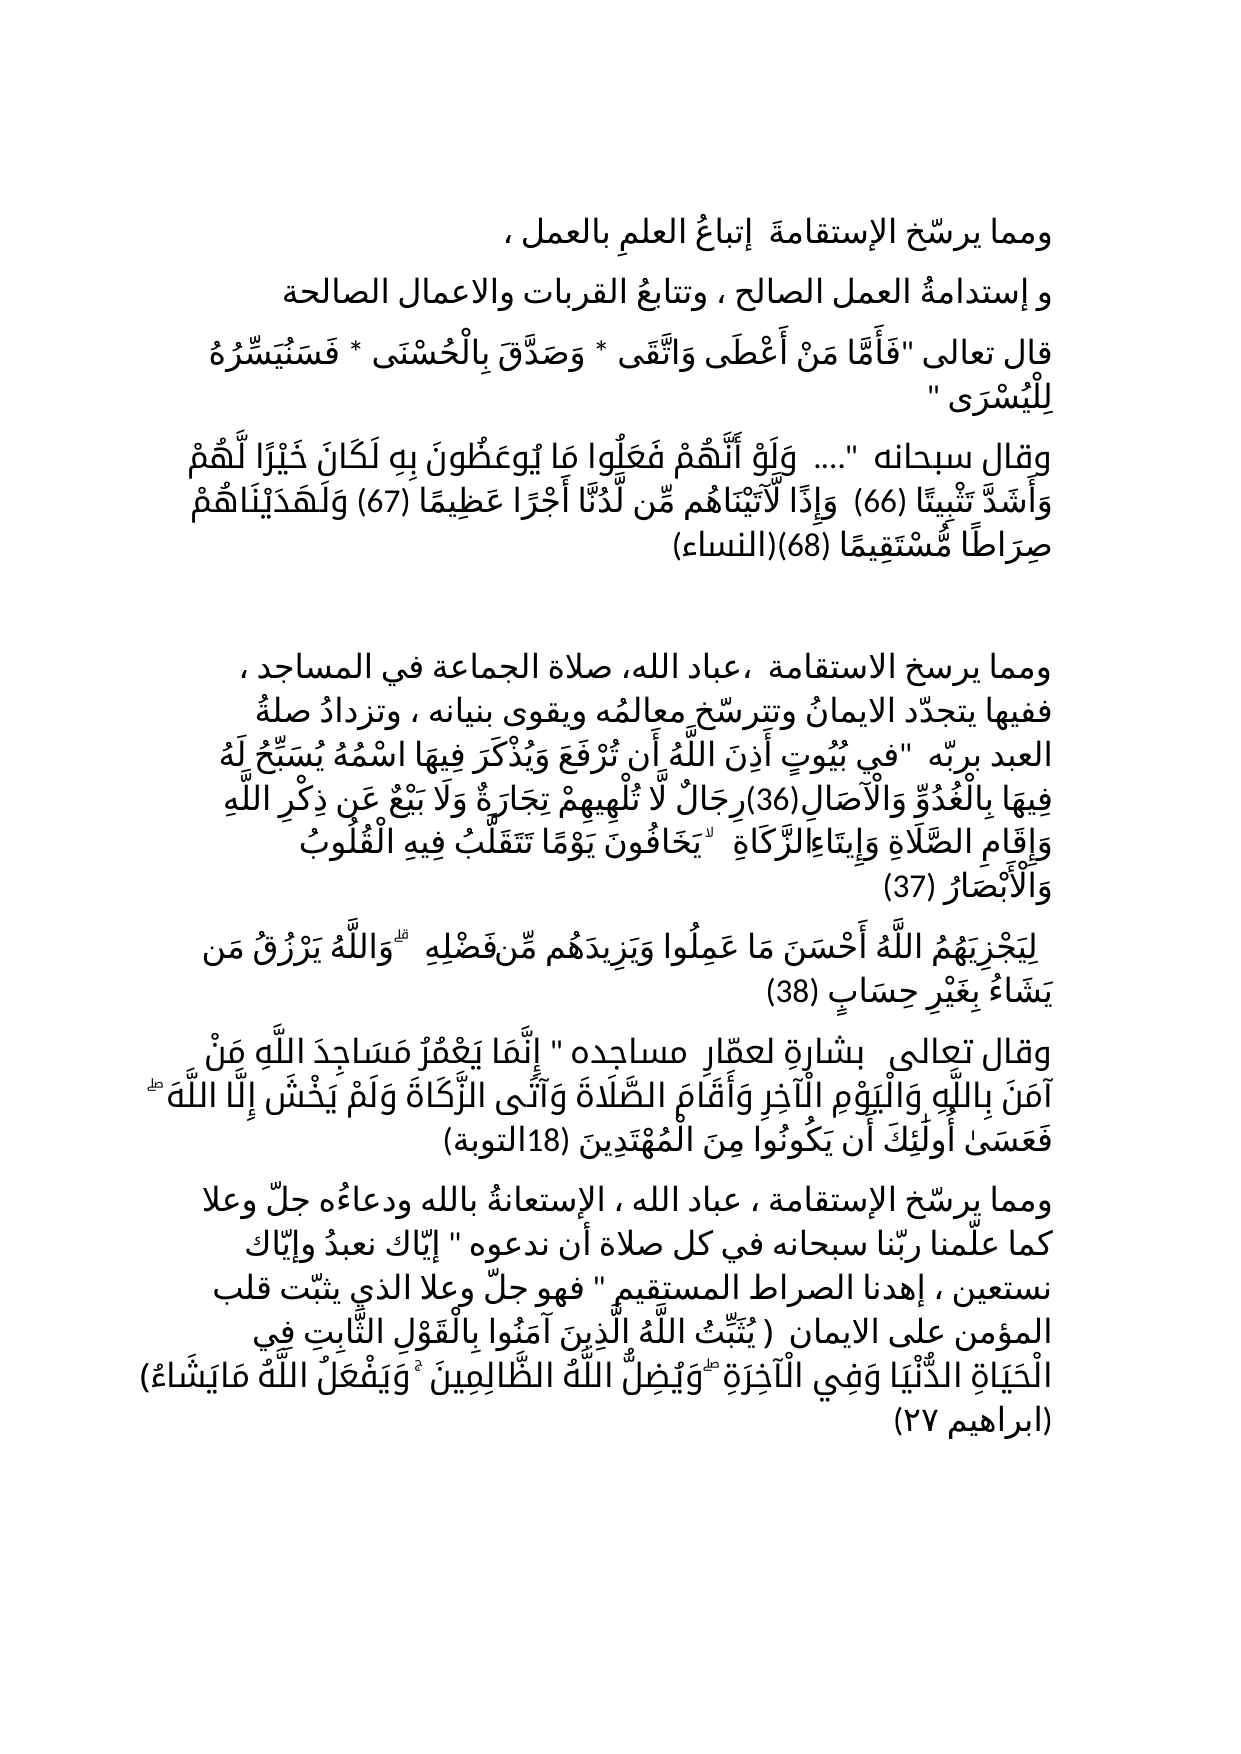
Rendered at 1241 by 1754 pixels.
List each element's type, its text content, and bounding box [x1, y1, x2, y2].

text قال تعالى "فَأَمَّا مَنْ أَعْطَى وَاتَّقَى * وَصَدَّقَ بِالْحُسْنَى * فَسَنُيَسِّرُهُ لِلْيُسْرَى " [187, 332, 1053, 417]
text ومما يرسّخ الإستقامة ، عباد الله ، الإستعانةُ بالله ودعاءُه جلّ وعلا كما علّمنا ربّنا سبحانه في كل صلاة أن ندعوه " إيّاك نعبدُ وإيّاك نستعين ، إهدنا الصراط المستقيم " فهو جلّ وعلا الذي يثبّت قلب المؤمن على الايمان ﴿ يُثَبِّتُ اللَّهُ الَّذِينَ آمَنُوا بِالْقَوْلِ الثَّابِتِ فِي الْحَيَاةِ الدُّنْيَا وَفِي الْآخِرَةِ ۖ وَيُضِلُّ اللَّهُ الظَّالِمِينَ ۚ وَيَفْعَلُ اللَّهُ مَايَشَاءُ﴾ (ابراهيم ٢٧) [187, 1179, 1053, 1440]
text و إستدامةُ العمل الصالح ، وتتابعُ القربات والاعمال الصالحة [187, 271, 1053, 312]
text لِيَجْزِيَهُمُ اللَّهُ أَحْسَنَ مَا عَمِلُوا وَيَزِيدَهُم مِّن فَضْلِهِ ۗ وَاللَّهُ يَرْزُقُ مَن يَشَاءُ بِغَيْرِ حِسَابٍ (38) [187, 926, 1053, 1011]
text ومما يرسّخ الإستقامةَ إتباعُ العلمِ بالعمل ، [187, 211, 1053, 251]
text وقال تعالى بشارةِ لعمّارِ مساجده " إِنَّمَا يَعْمُرُ مَسَاجِدَ اللَّهِ مَنْ آمَنَ بِاللَّهِ وَالْيَوْمِ الْآخِرِ وَأَقَامَ الصَّلَاةَ وَآتَى الزَّكَاةَ وَلَمْ يَخْشَ إِلَّا اللَّهَ ۖ فَعَسَىٰ أُولَٰئِكَ أَن يَكُونُوا مِنَ الْمُهْتَدِينَ (18التوبة) [187, 1031, 1053, 1159]
text وقال سبحانه "…. وَلَوْ أَنَّهُمْ فَعَلُوا مَا يُوعَظُونَ بِهِ لَكَانَ خَيْرًا لَّهُمْ وَأَشَدَّ تَثْبِيتًا (66) وَإِذًا لَّآتَيْنَاهُم مِّن لَّدُنَّا أَجْرًا عَظِيمًا (67) وَلَهَدَيْنَاهُمْ صِرَاطًا مُّسْتَقِيمًا (68)(النساء) [187, 436, 1053, 565]
text ومما يرسخ الاستقامة ،عباد الله، صلاة الجماعة في المساجد ، ففيها يتجدّد الايمانُ وتترسّخ معالمُه ويقوى بنيانه ، وتزدادُ صلةُ العبد بربّه "في بُيُوتٍ أَذِنَ اللَّهُ أَن تُرْفَعَ وَيُذْكَرَ فِيهَا اسْمُهُ يُسَبِّحُ لَهُ فِيهَا بِالْغُدُوِّ وَالْآصَالِ(36)رِجَالٌ لَّا تُلْهِيهِمْ تِجَارَةٌ وَلَا بَيْعٌ عَن ذِكْرِ اللَّهِ وَإِقَامِ الصَّلَاةِ وَإِيتَاءِ الزَّكَاةِ ۙ يَخَافُونَ يَوْمًا تَتَقَلَّبُ فِيهِ الْقُلُوبُ وَالْأَبْصَارُ (37) [187, 646, 1053, 906]
